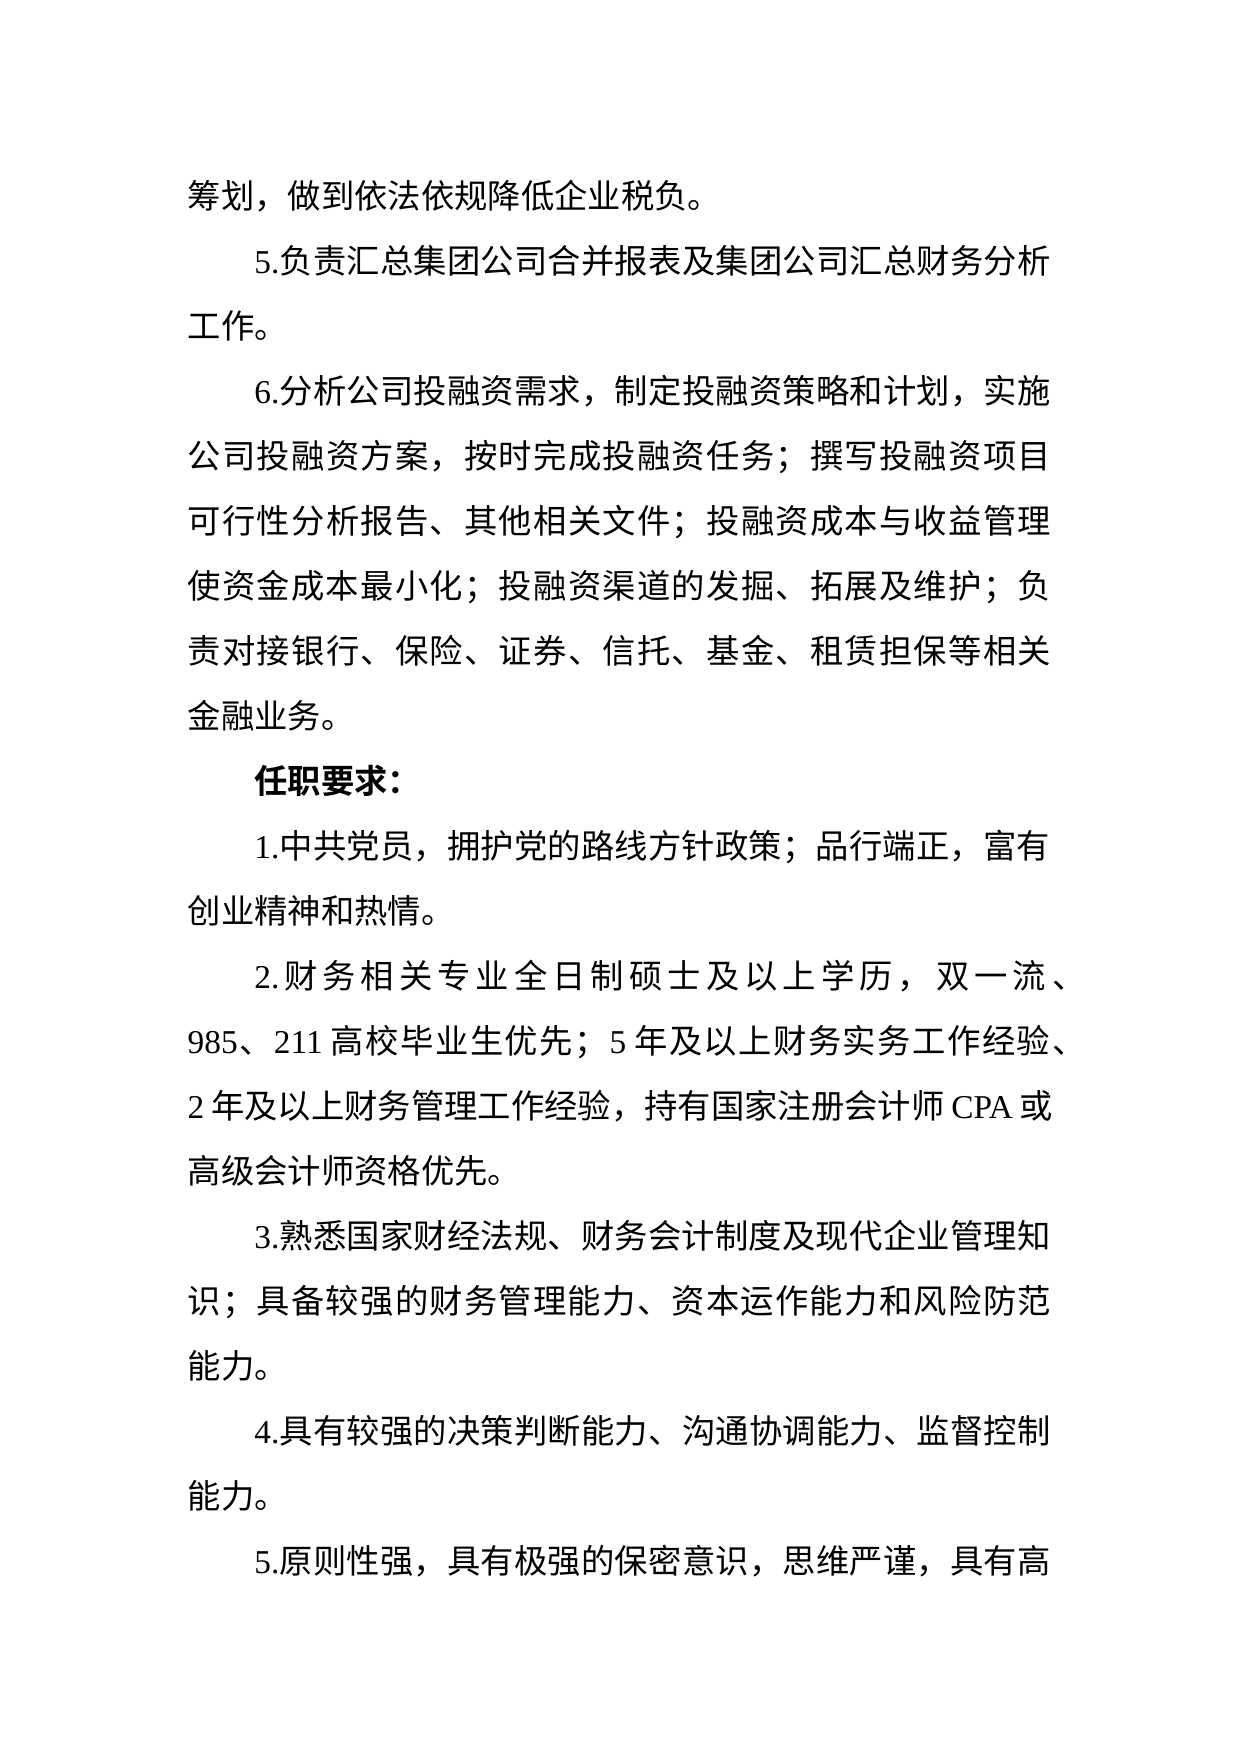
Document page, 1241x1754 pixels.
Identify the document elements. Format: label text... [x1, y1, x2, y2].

text 1.中共党员，拥护党的路线方针政策；品行端正，富有创业精神和热情。 [187, 812, 1053, 942]
text 6.分析公司投融资需求，制定投融资策略和计划，实施公司投融资方案，按时完成投融资任务；撰写投融资项目可行性分析报告、其他相关文件；投融资成本与收益管理，使资金成本最小化；投融资渠道的发掘、拓展及维护；负责对接银行、保险、证券、信托、基金、租赁担保等相关金融业务。 [187, 357, 1053, 747]
text 3.熟悉国家财经法规、财务会计制度及现代企业管理知识；具备较强的财务管理能力、资本运作能力和风险防范能力。 [187, 1202, 1053, 1397]
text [187, 162, 1053, 227]
text 4.具有较强的决策判断能力、沟通协调能力、监督控制能力。 [187, 1397, 1053, 1527]
text 任职要求： [187, 747, 1053, 812]
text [187, 1527, 1053, 1592]
text 2.财务相关专业全日制硕士及以上学历，双一流、985、211高校毕业生优先；5年及以上财务实务工作经验、2年及以上财务管理工作经验，持有国家注册会计师CPA或高级会计师资格优先。 [187, 942, 1053, 1202]
text 5.负责汇总集团公司合并报表及集团公司汇总财务分析工作。 [187, 227, 1053, 357]
